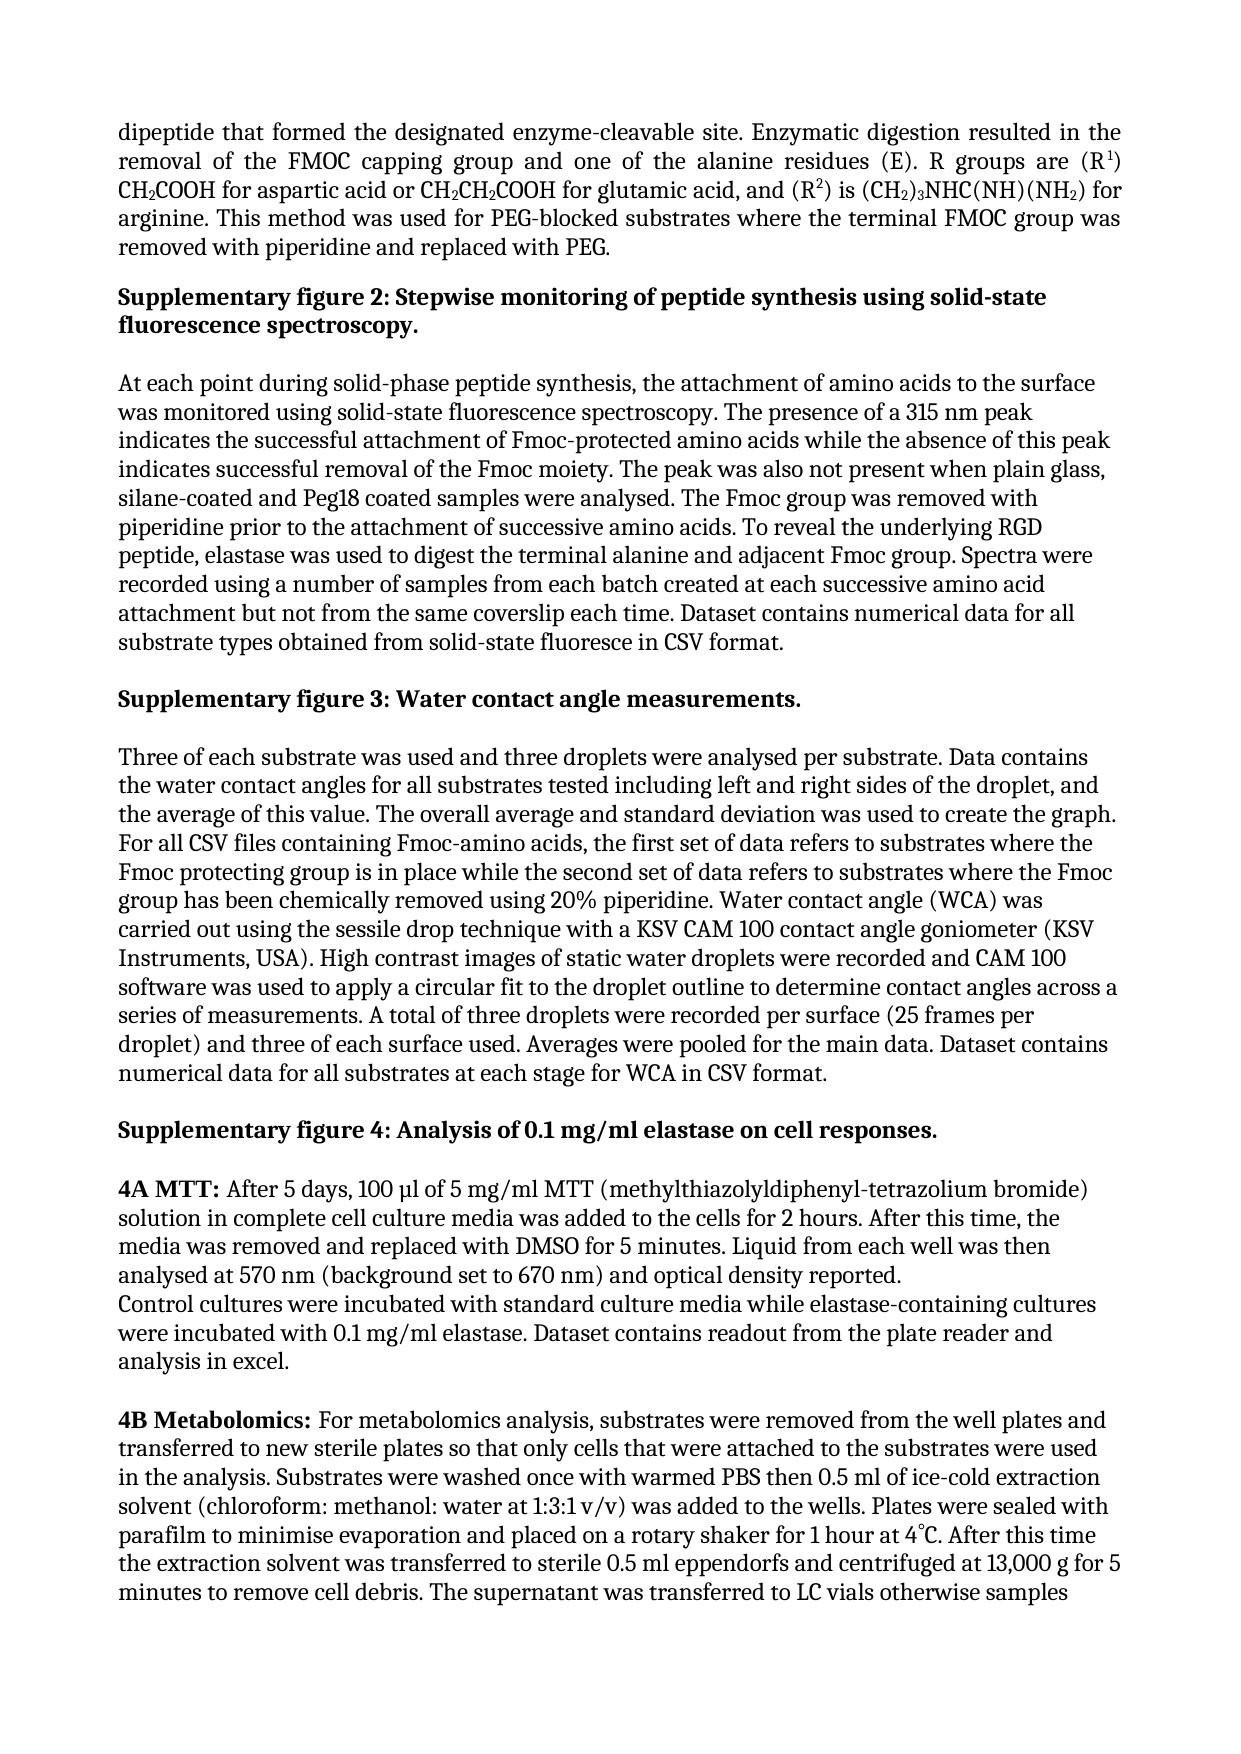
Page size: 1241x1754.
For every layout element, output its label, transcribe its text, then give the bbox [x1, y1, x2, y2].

text Supplementary figure 4: Analysis of 0.1 mg/ml elastase on cell responses. [118, 1116, 1122, 1145]
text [118, 1405, 1122, 1607]
text Control cultures were incubated with standard culture media while elastase-containing cultures were incubated with 0.1 mg/ml elastase. Dataset contains readout from the plate reader and analysis in excel. [118, 1290, 1122, 1376]
text Three of each substrate was used and three droplets were analysed per substrate. Data contains the water contact angles for all substrates tested including left and right sides of the droplet, and the average of this value. The overall average and standard deviation was used to create the graph. For all CSV files containing Fmoc-amino acids, the first set of data refers to substrates where the Fmoc protecting group is in place while the second set of data refers to substrates where the Fmoc group has been chemically removed using 20% piperidine. Water contact angle (WCA) was carried out using the sessile drop technique with a KSV CAM 100 contact angle goniometer (KSV Instruments, USA). High contrast images of static water droplets were recorded and CAM 100 software was used to apply a circular fit to the droplet outline to determine contact angles across a series of measurements. A total of three droplets were recorded per surface (25 frames per droplet) and three of each surface used. Averages were pooled for the main data. Dataset contains numerical data for all substrates at each stage for WCA in CSV format. [118, 743, 1122, 1088]
text 4A MTT: After 5 days, 100 µl of 5 mg/ml MTT (methylthiazolyldiphenyl-tetrazolium bromide) solution in complete cell culture media was added to the cells for 2 hours. After this time, the media was removed and replaced with DMSO for 5 minutes. Liquid from each well was then analysed at 570 nm (background set to 670 nm) and optical density reported. [118, 1174, 1122, 1290]
text At each point during solid-phase peptide synthesis, the attachment of amino acids to the surface was monitored using solid-state fluorescence spectroscopy. The presence of a 315 nm peak indicates the successful attachment of Fmoc-protected amino acids while the absence of this peak indicates successful removal of the Fmoc moiety. The peak was also not present when plain glass, silane-coated and Peg18 coated samples were analysed. The Fmoc group was removed with piperidine prior to the attachment of successive amino acids. To reveal the underlying RGD peptide, elastase was used to digest the terminal alanine and adjacent Fmoc group. Spectra were recorded using a number of samples from each batch created at each successive amino acid attachment but not from the same coverslip each time. Dataset contains numerical data for all substrate types obtained from solid-state fluoresce in CSV format. [118, 369, 1122, 656]
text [118, 118, 1122, 262]
text Supplementary figure 3: Water contact angle measurements. [118, 685, 1122, 714]
text Supplementary figure 2: Stepwise monitoring of peptide synthesis using solid-state fluorescence spectroscopy. [118, 283, 1122, 340]
